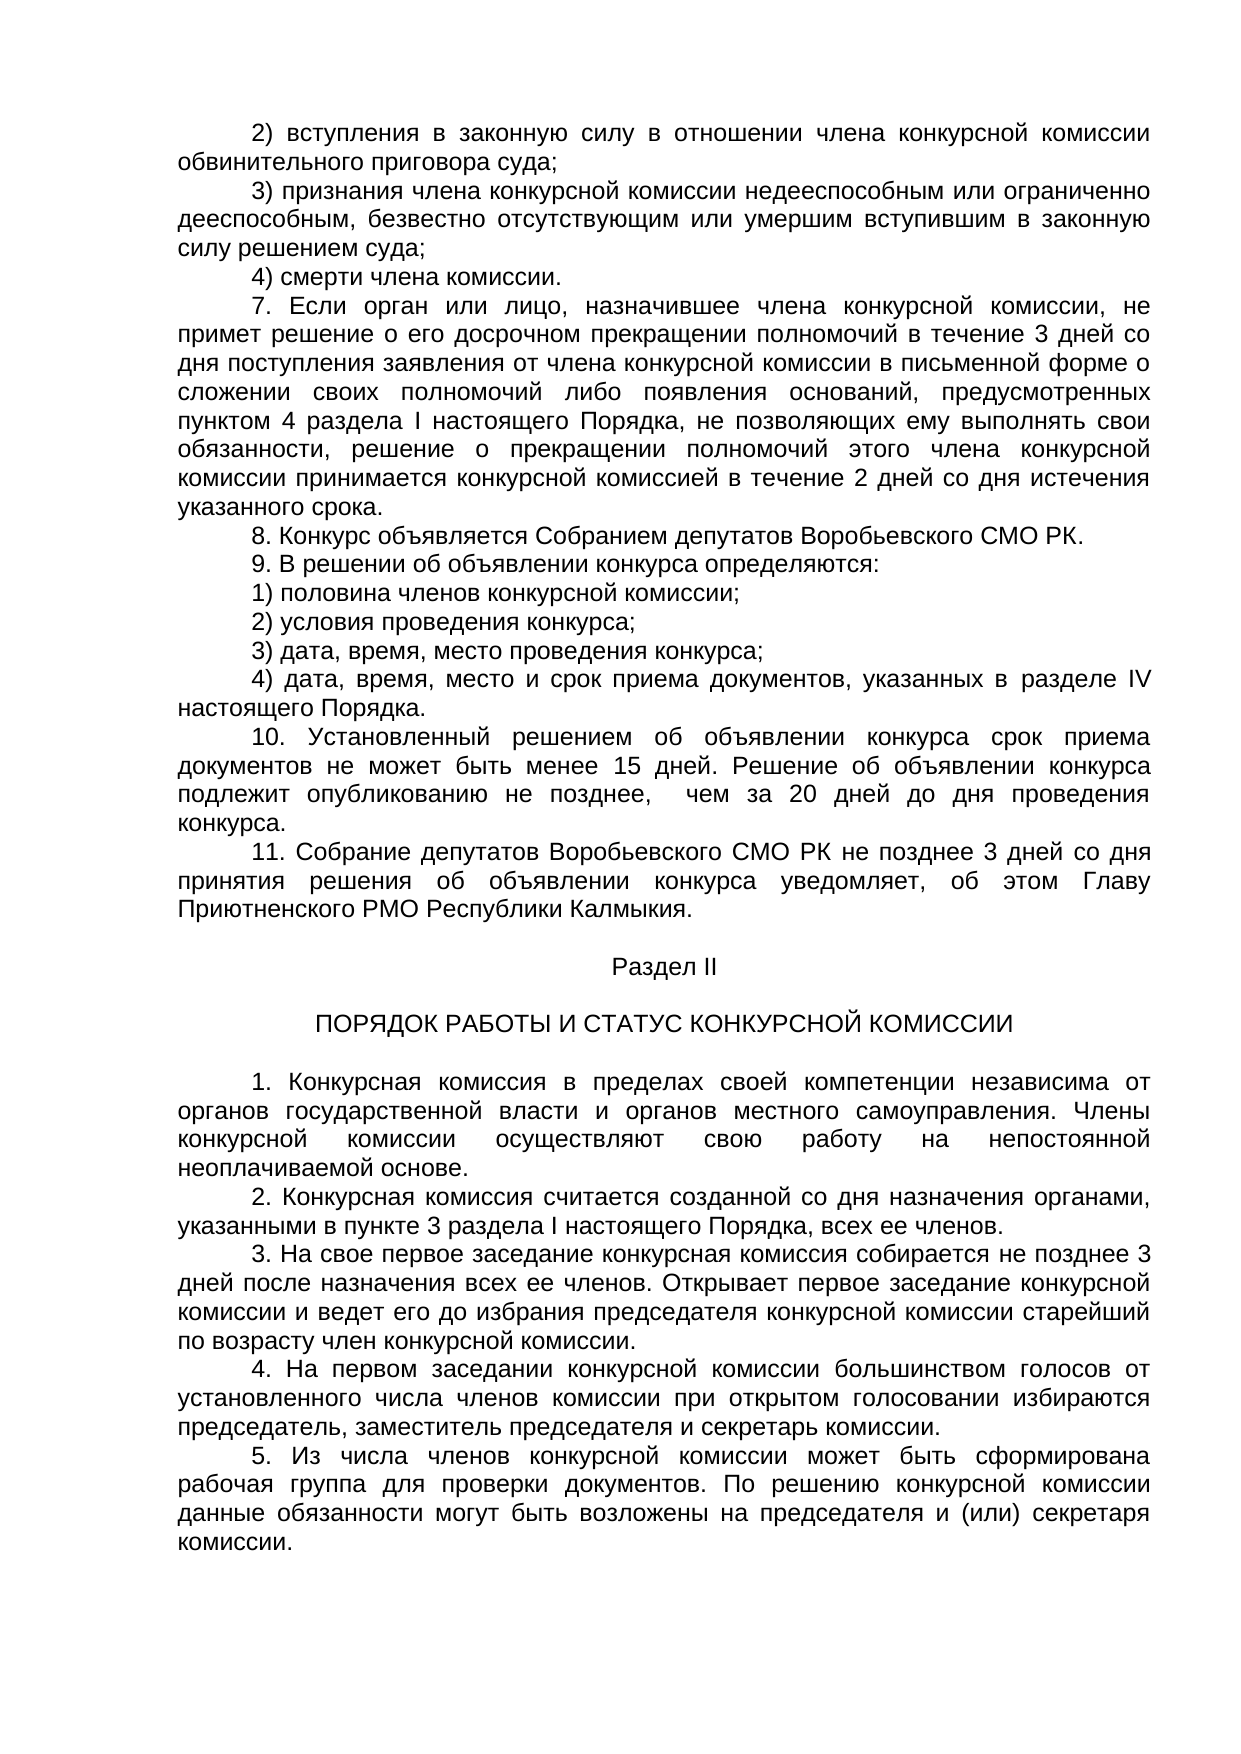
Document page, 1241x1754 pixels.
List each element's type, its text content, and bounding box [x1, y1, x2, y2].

text 5. Из числа членов конкурсной комиссии может быть сформирована рабочая группа для проверки документов. По решению конкурсной комиссии данные обязанности могут быть возложены на председателя и (или) секретаря комиссии. [177, 1441, 1152, 1556]
text 7. Если орган или лицо, назначившее члена конкурсной комиссии, не примет решение о его досрочном прекращении полномочий в течение 3 дней со дня поступления заявления от члена конкурсной комиссии в письменной форме о сложении своих полномочий либо появления оснований, предусмотренных пунктом 4 раздела I настоящего Порядка, не позволяющих ему выполнять свои обязанности, решение о прекращении полномочий этого члена конкурсной комиссии принимается конкурсной комиссией в течение 2 дней со дня истечения указанного срока. [177, 291, 1152, 521]
text 9. В решении об объявлении конкурса определяются: [177, 549, 1152, 578]
text 3. На свое первое заседание конкурсная комиссия собирается не позднее 3 дней после назначения всех ее членов. Открывает первое заседание конкурсной комиссии и ведет его до избрания председателя конкурсной комиссии старейший по возрасту член конкурсной комиссии. [177, 1239, 1152, 1354]
text 10. Установленный решением об объявлении конкурса срок приема документов не может быть менее 15 дней. Решение об объявлении конкурса подлежит опубликованию не позднее, чем за 20 дней до дня проведения конкурса. [177, 722, 1152, 837]
text 4) дата, время, место и срок приема документов, указанных в разделе IV настоящего Порядка. [177, 664, 1152, 722]
text 11. Собрание депутатов Воробьевского СМО РК не позднее 3 дней со дня принятия решения об объявлении конкурса уведомляет, об этом Главу Приютненского РМО Республики Калмыкия. [177, 837, 1152, 923]
text 2) вступления в законную силу в отношении члена конкурсной комиссии обвинительного приговора суда; [177, 118, 1152, 176]
text 8. Конкурс объявляется Собранием депутатов Воробьевского СМО РК. [177, 521, 1152, 549]
text 1) половина членов конкурсной комиссии; [177, 578, 1152, 607]
text 1. Конкурсная комиссия в пределах своей компетенции независима от органов государственной власти и органов местного самоуправления. Члены конкурсной комиссии осуществляют свою работу на непостоянной неоплачиваемой основе. [177, 1067, 1152, 1182]
text 3) признания члена конкурсной комиссии недееспособным или ограниченно дееспособным, безвестно отсутствующим или умершим вступившим в законную силу решением суда; [177, 176, 1152, 262]
text 2) условия проведения конкурса; [177, 607, 1152, 636]
text 4) смерти члена комиссии. [177, 262, 1152, 291]
text ПОРЯДОК РАБОТЫ И СТАТУС КОНКУРСНОЙ КОМИССИИ [177, 1009, 1152, 1038]
text 4. На первом заседании конкурсной комиссии большинством голосов от установленного числа членов комиссии при открытом голосовании избираются председатель, заместитель председателя и секретарь комиссии. [177, 1354, 1152, 1441]
text 3) дата, время, место проведения конкурса; [177, 636, 1152, 664]
text Раздел II [177, 952, 1152, 981]
text 2. Конкурсная комиссия считается созданной со дня назначения органами, указанными в пункте 3 раздела I настоящего Порядка, всех ее членов. [177, 1182, 1152, 1239]
